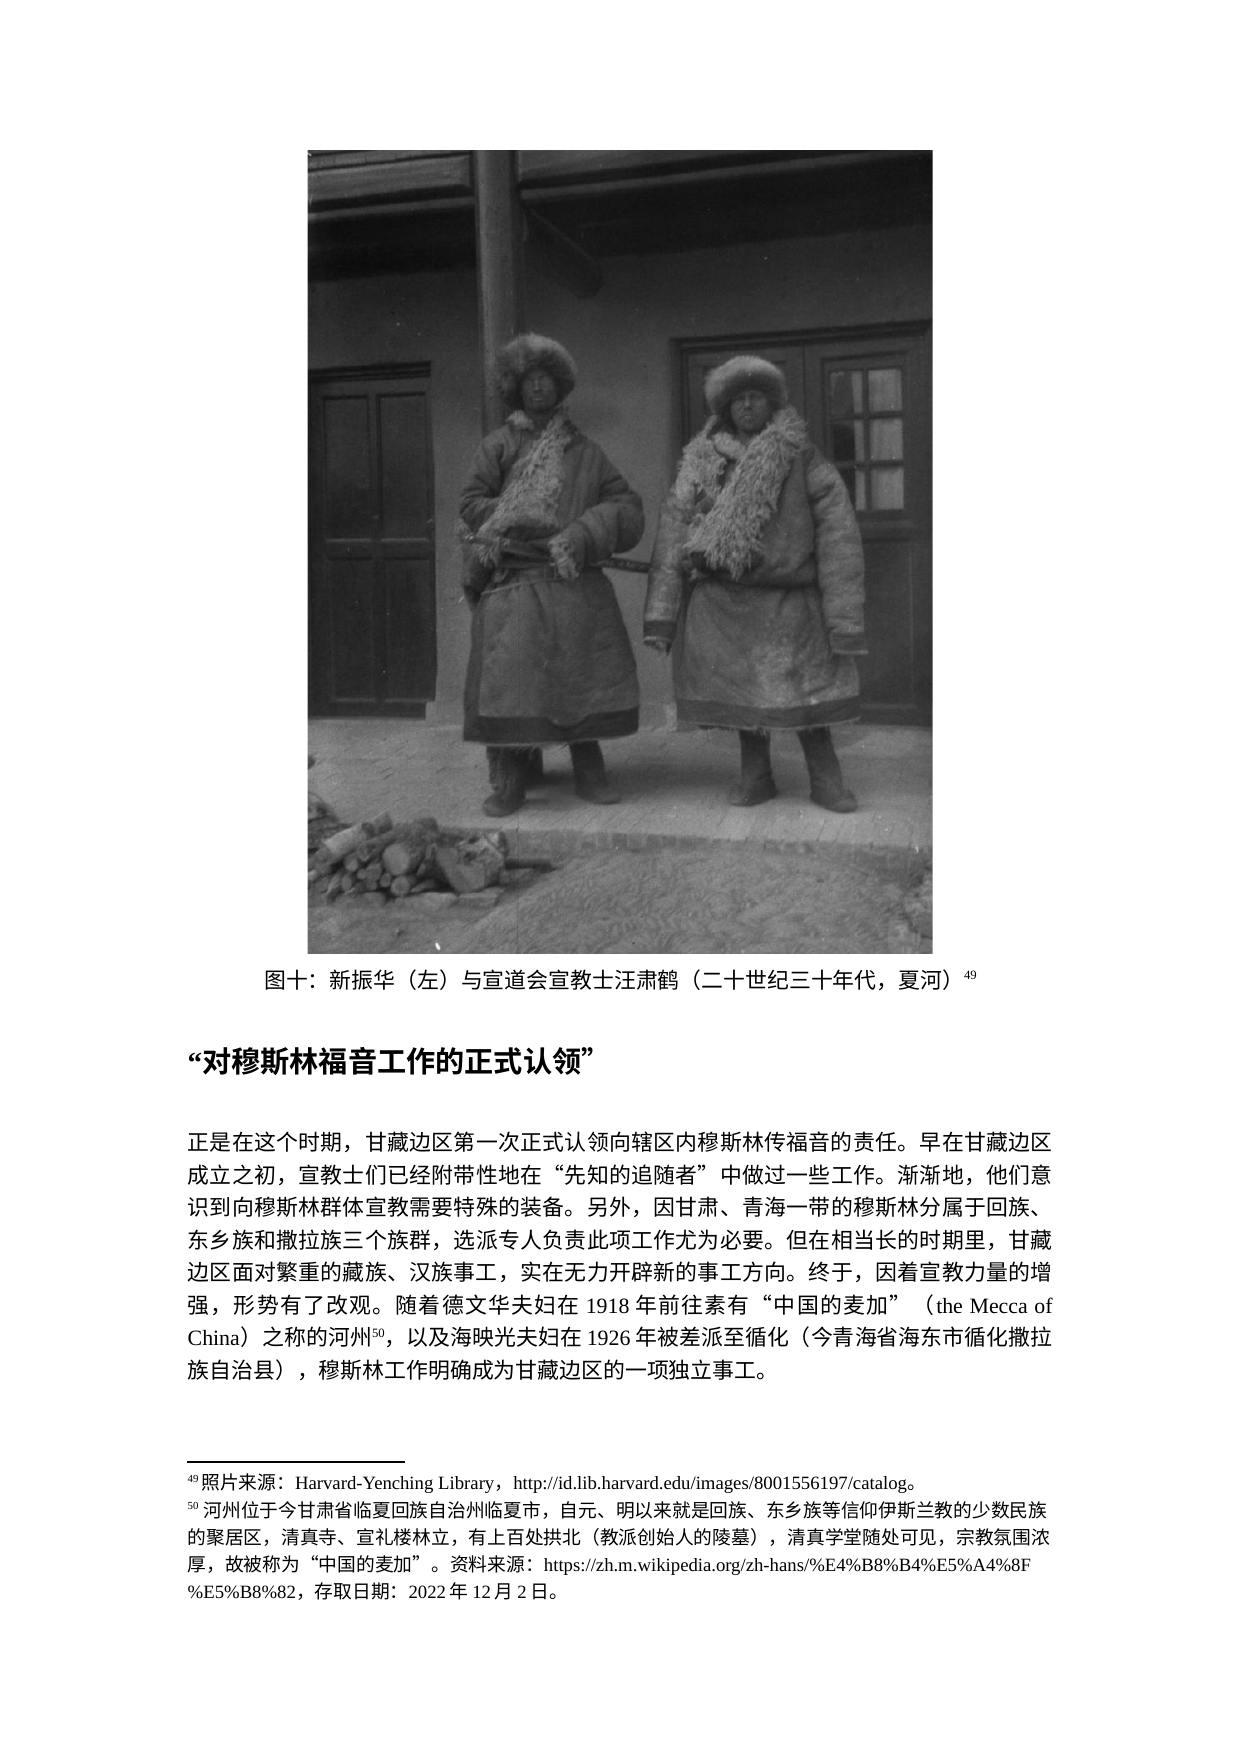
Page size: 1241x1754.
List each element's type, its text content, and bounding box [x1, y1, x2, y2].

text 图十：新振华（左）与宣道会宣教士汪肃鹤（二十世纪三十年代，夏河） [187, 962, 1053, 995]
text “对穆斯林福音工作的正式认领” [187, 1027, 1053, 1092]
picture [307, 150, 933, 954]
text 正是在这个时期，甘藏边区第一次正式认领向辖区内穆斯林传福音的责任。早在甘藏边区成立之初，宣教士们已经附带性地在“先知的追随者”中做过一些工作。渐渐地，他们意识到向穆斯林群体宣教需要特殊的装备。另外，因甘肃、青海一带的穆斯林分属于回族、东乡族和撒拉族三个族群，选派专人负责此项工作尤为必要。但在相当长的时期里，甘藏边区面对繁重的藏族、汉族事工，实在无力开辟新的事工方向。终于，因着宣教力量的增强，形势有了改观。随着德文华夫妇在1918年前往素有“中国的麦加”（the Mecca of China）之称的河州，以及海映光夫妇在1926年被差派至循化（今青海省海东市循化撒拉族自治县），穆斯林工作明确成为甘藏边区的一项独立事工。 [187, 1125, 1053, 1385]
